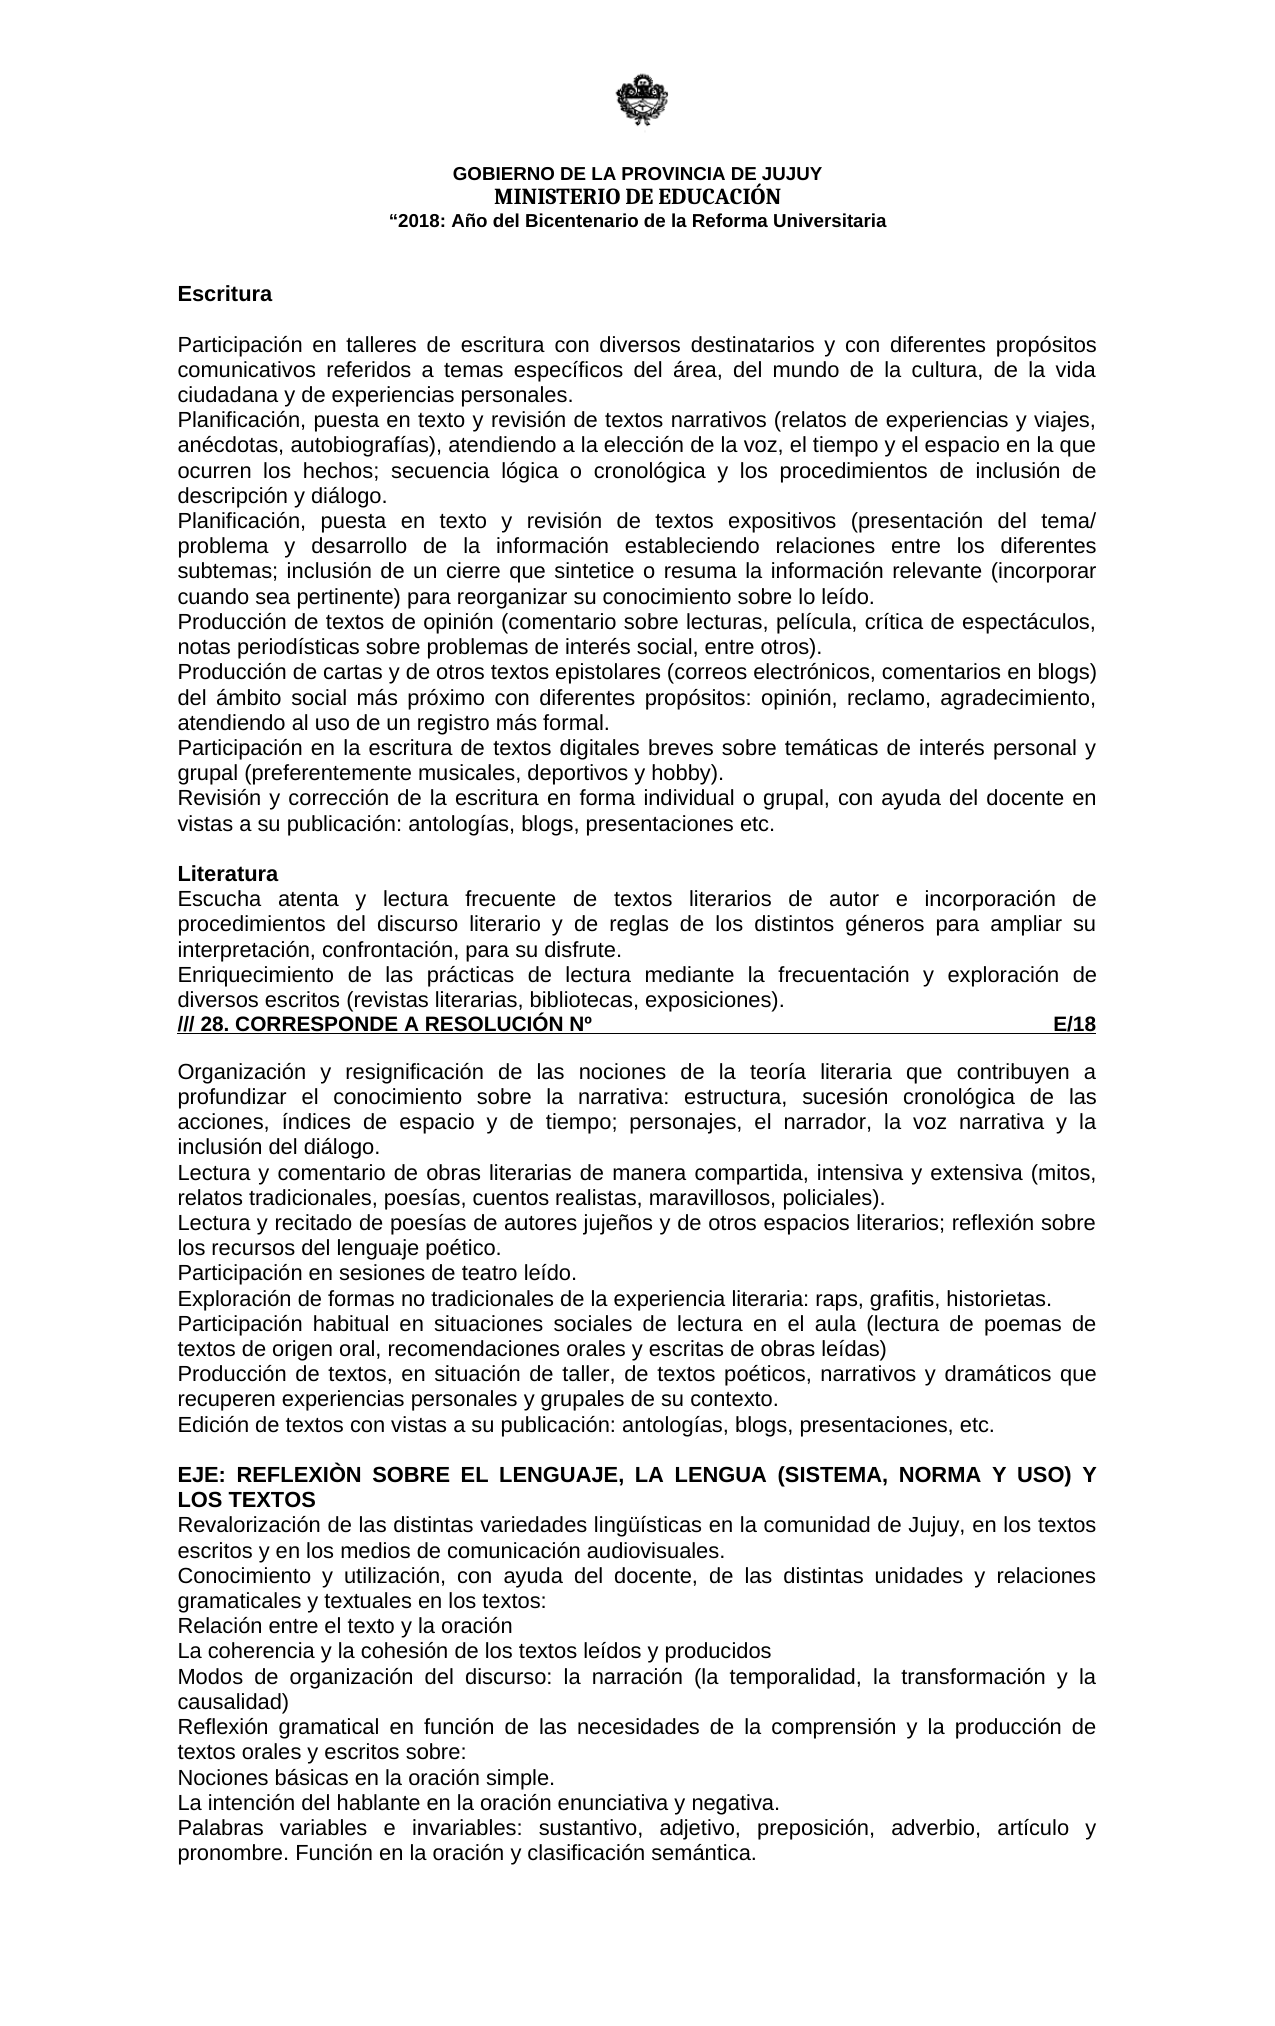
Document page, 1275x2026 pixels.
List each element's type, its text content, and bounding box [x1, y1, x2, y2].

text Participación en talleres de escritura con diversos destinatarios y con diferentes propósitos comunicativos referidos a temas específicos del área, del mundo de la cultura, de la vida ciudadana y de experiencias personales. [177, 331, 1098, 407]
text Reflexión gramatical en función de las necesidades de la comprensión y la producción de textos orales y escritos sobre: [177, 1714, 1098, 1764]
text Conocimiento y utilización, con ayuda del docente, de las distintas unidades y relaciones gramaticales y textuales en los textos: [177, 1563, 1098, 1613]
text Escritura [177, 281, 1098, 306]
text Edición de textos con vistas a su publicación: antologías, blogs, presentaciones, etc. [177, 1412, 1098, 1437]
text Palabras variables e invariables: sustantivo, adjetivo, preposición, adverbio, artículo y pronombre. Función en la oración y clasificación semántica. [177, 1815, 1098, 1865]
text Lectura y comentario de obras literarias de manera compartida, intensiva y extensiva (mitos, relatos tradicionales, poesías, cuentos realistas, maravillosos, policiales). [177, 1159, 1098, 1210]
text Modos de organización del discurso: la narración (la temporalidad, la transformación y la causalidad) [177, 1664, 1098, 1714]
text La coherencia y la cohesión de los textos leídos y producidos [177, 1638, 1098, 1664]
text Nociones básicas en la oración simple. [177, 1764, 1098, 1790]
text Producción de cartas y de otros textos epistolares (correos electrónicos, comentarios en blogs) del ámbito social más próximo con diferentes propósitos: opinión, reclamo, agradecimiento, atendiendo al uso de un registro más formal. [177, 659, 1098, 735]
text Producción de textos, en situación de taller, de textos poéticos, narrativos y dramáticos que recuperen experiencias personales y grupales de su contexto. [177, 1361, 1098, 1412]
text Lectura y recitado de poesías de autores jujeños y de otros espacios literarios; reflexión sobre los recursos del lenguaje poético. [177, 1210, 1098, 1260]
text Exploración de formas no tradicionales de la experiencia literaria: raps, grafitis, historietas. [177, 1286, 1098, 1311]
text Revalorización de las distintas variedades lingüísticas en la comunidad de Jujuy, en los textos escritos y en los medios de comunicación audiovisuales. [177, 1512, 1098, 1563]
text Participación habitual en situaciones sociales de lectura en el aula (lectura de poemas de textos de origen oral, recomendaciones orales y escritas de obras leídas) [177, 1311, 1098, 1361]
text Revisión y corrección de la escritura en forma individual o grupal, con ayuda del docente en vistas a su publicación: antologías, blogs, presentaciones etc. [177, 785, 1098, 836]
text La intención del hablante en la oración enunciativa y negativa. [177, 1790, 1098, 1815]
text Escucha atenta y lectura frecuente de textos literarios de autor e incorporación de procedimientos del discurso literario y de reglas de los distintos géneros para ampliar su interpretación, confrontación, para su disfrute. [177, 886, 1098, 962]
text Organización y resignificación de las nociones de la teoría literaria que contribuyen a profundizar el conocimiento sobre la narrativa: estructura, sucesión cronológica de las acciones, índices de espacio y de tiempo; personajes, el narrador, la voz narrativa y la inclusión del diálogo. [177, 1059, 1098, 1159]
text Producción de textos de opinión (comentario sobre lecturas, película, crítica de espectáculos, notas periodísticas sobre problemas de interés social, entre otros). [177, 609, 1098, 659]
list Literatura [177, 861, 1098, 886]
text Relación entre el texto y la oración [177, 1613, 1098, 1638]
list EJE: REFLEXIÒN SOBRE EL LENGUAJE, LA LENGUA (SISTEMA, NORMA Y USO) Y LOS TEXTOS [177, 1462, 1098, 1512]
text Planificación, puesta en texto y revisión de textos expositivos (presentación del tema/ problema y desarrollo de la información estableciendo relaciones entre los diferentes subtemas; inclusión de un cierre que sintetice o resuma la información relevante (incorporar cuando sea pertinente) para reorganizar su conocimiento sobre lo leído. [177, 508, 1098, 609]
text Participación en sesiones de teatro leído. [177, 1260, 1098, 1286]
text Participación en la escritura de textos digitales breves sobre temáticas de interés personal y grupal (preferentemente musicales, deportivos y hobby). [177, 735, 1098, 785]
text /// 28. CORRESPONDE A RESOLUCIÓN Nº E/18 [177, 1012, 1098, 1036]
text Planificación, puesta en texto y revisión de textos narrativos (relatos de experiencias y viajes, anécdotas, autobiografías), atendiendo a la elección de la voz, el tiempo y el espacio en la que ocurren los hechos; secuencia lógica o cronológica y los procedimientos de inclusión de descripción y diálogo. [177, 407, 1098, 508]
text Enriquecimiento de las prácticas de lectura mediante la frecuentación y exploración de diversos escritos (revistas literarias, bibliotecas, exposiciones). [177, 962, 1098, 1012]
